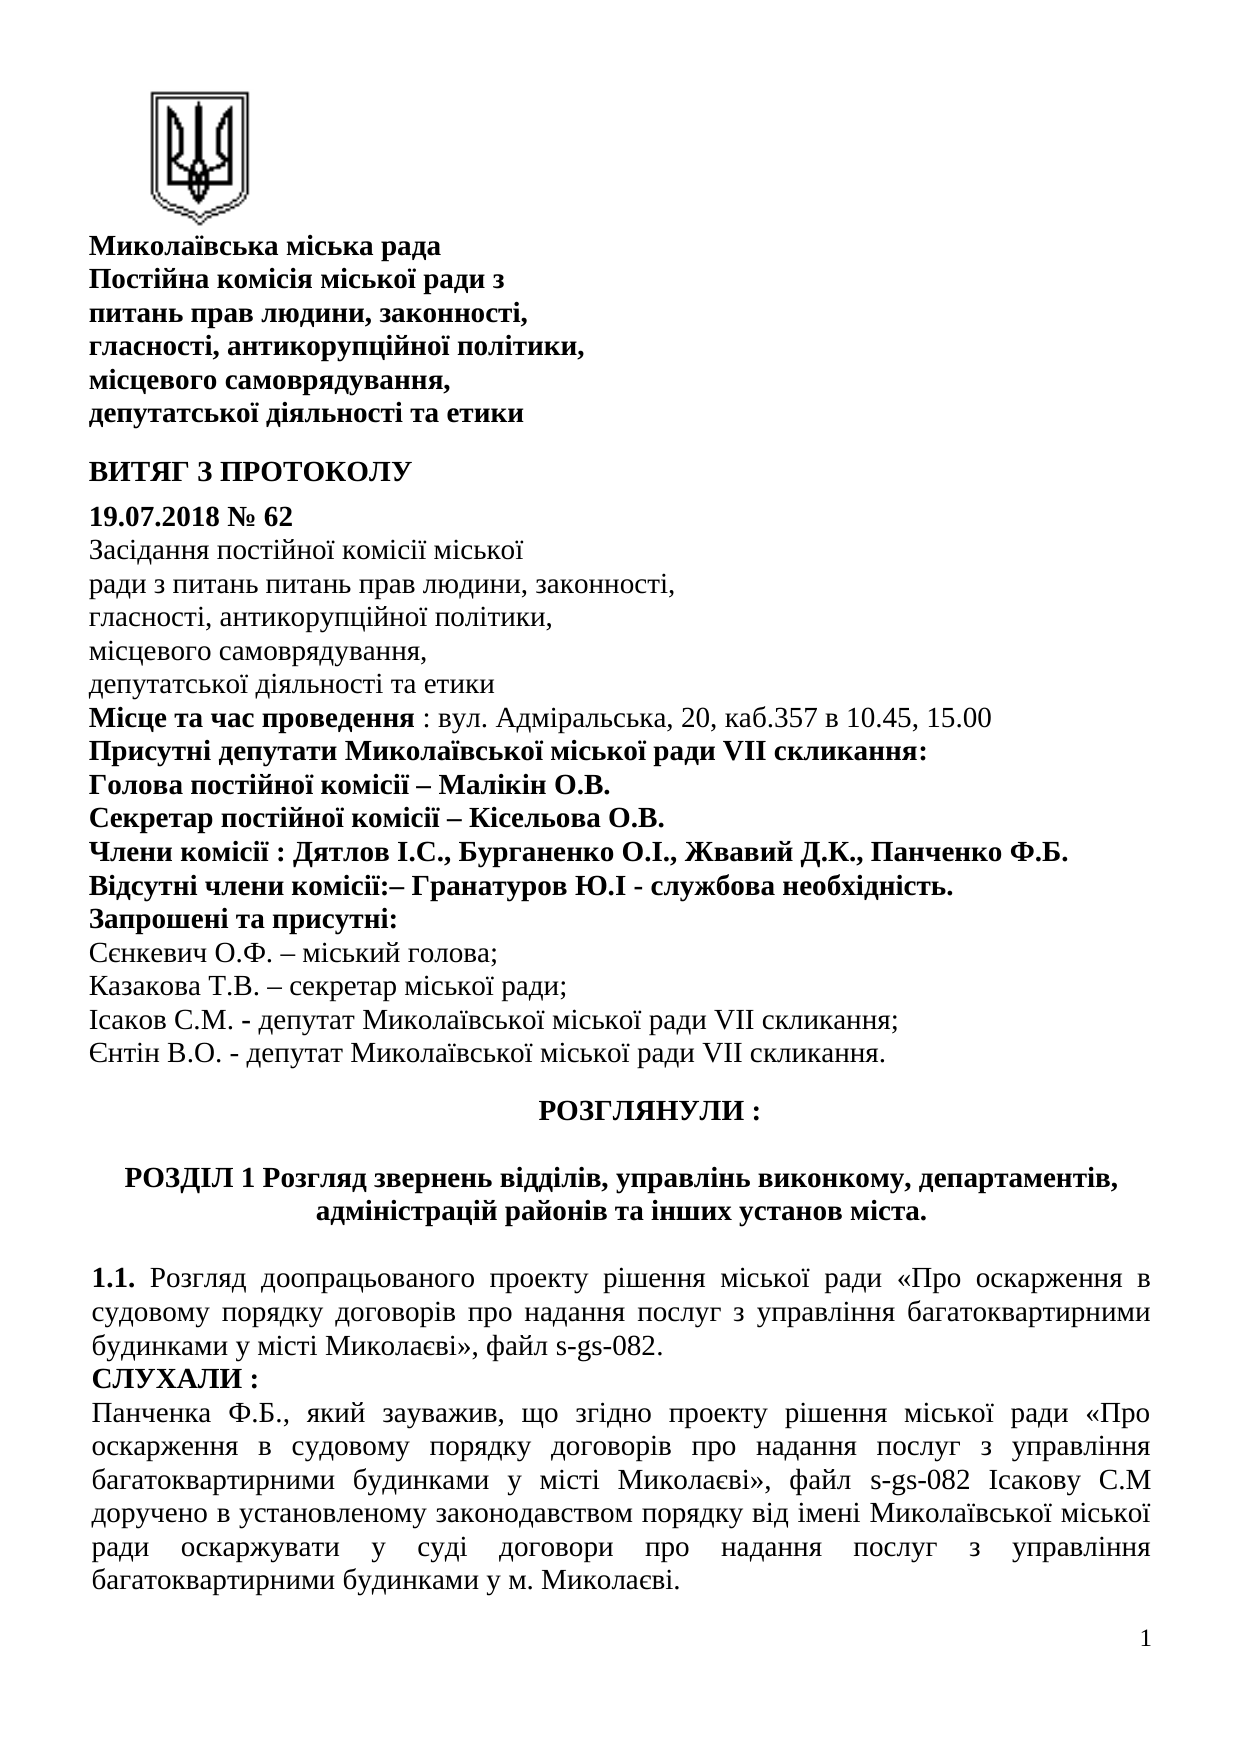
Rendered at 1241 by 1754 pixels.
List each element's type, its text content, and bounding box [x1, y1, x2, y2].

text Сєнкевич О.Ф. – міський голова; [88, 935, 1152, 968]
text Присутні депутати Миколаївської міської ради VII скликання: [88, 733, 1152, 767]
text місцевого самоврядування, [88, 633, 1152, 666]
text депутатської діяльності та етики [88, 395, 1152, 429]
text Члени комісії : Дятлов І.С., Бурганенко О.І., Жвавий Д.К., Панченко Ф.Б. [88, 834, 1152, 868]
text Миколаївська міська рада [88, 228, 1152, 261]
text гласності, антикорупційної політики, [88, 599, 1152, 633]
text Місце та час проведення : вул. Адміральська, 20, каб.357 в 10.45, 15.00 [88, 700, 1152, 733]
text Голова постійної комісії – Малікін О.В. [88, 767, 1152, 801]
text 19.07.2018 № 62 [88, 499, 1152, 532]
text Відсутні члени комісії:– Гранатуров Ю.І - службова необхідність. [88, 868, 1152, 901]
text 1.1. Розгляд доопрацьованого проекту рішення міської ради «Про оскарження в судовому порядку договорів про надання послуг з управління багатоквартирними будинками у місті Миколаєві», файл s-gs-082. [91, 1261, 1152, 1361]
text Засідання постійної комісії міської [88, 532, 1152, 566]
picture [147, 88, 254, 228]
text депутатської діяльності та етики [88, 666, 1152, 700]
text ради з питань питань прав людини, законності, [88, 566, 1152, 599]
text Ісаков С.М. - депутат Миколаївської міської ради VII скликання; [88, 1002, 1152, 1035]
text питань прав людини, законності, [88, 295, 1152, 328]
text Панченка Ф.Б., який зауважив, що згідно проекту рішення міської ради «Про оскарження в судовому порядку договорів про надання послуг з управління багатоквартирними будинками у місті Миколаєві», файл s-gs-082 Ісакову С.М доручено в установленому законодавством порядку від імені Миколаївської міської ради оскаржувати у суді договори про надання послуг з управління багатоквартирними будинками у м. Миколаєві. [91, 1395, 1152, 1596]
text ВИТЯГ З ПРОТОКОЛУ [88, 454, 1152, 487]
text Секретар постійної комісії – Кісельова О.В. [88, 801, 1152, 834]
text Казакова Т.В. – секретар міської ради; [88, 968, 1152, 1002]
text Запрошені та присутні: [88, 901, 1152, 935]
text РОЗДІЛ 1 Розгляд звернень відділів, управлінь виконкому, департаментів, адміністрацій районів та інших установ міста. [91, 1160, 1152, 1227]
text РОЗГЛЯНУЛИ : [148, 1093, 1152, 1126]
text гласності, антикорупційної політики, [88, 328, 1152, 362]
text СЛУХАЛИ : [91, 1361, 1152, 1395]
text місцевого самоврядування, [88, 362, 1152, 395]
text Єнтін В.О. - депутат Миколаївської міської ради VII скликання. [88, 1035, 1152, 1069]
text Постійна комісія міської ради з [88, 261, 1152, 295]
